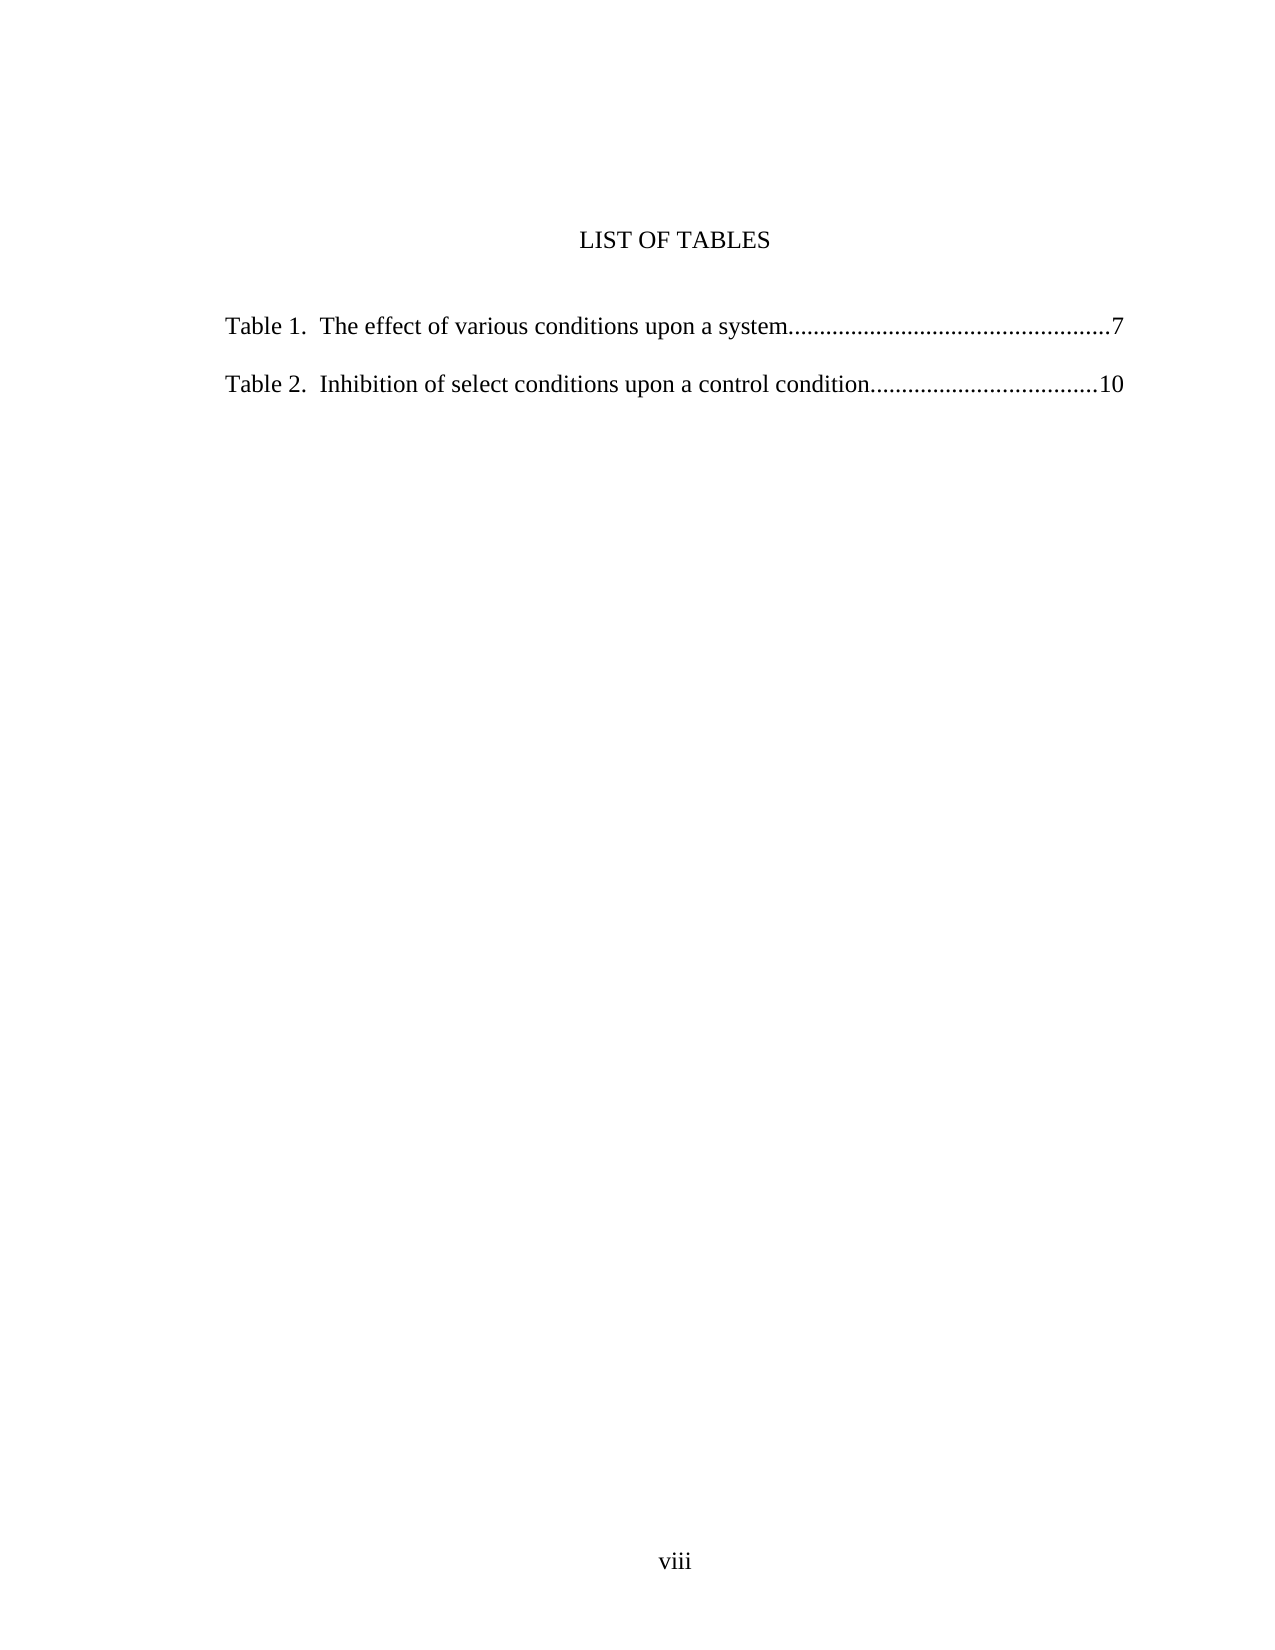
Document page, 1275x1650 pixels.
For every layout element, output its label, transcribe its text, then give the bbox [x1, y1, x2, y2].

text Table 2. Inhibition of select conditions upon a control condition. 10 [225, 369, 1125, 397]
text Table 1. The effect of various conditions upon a system. 7 [225, 311, 1125, 340]
subtitle List of Tables [225, 225, 1125, 254]
